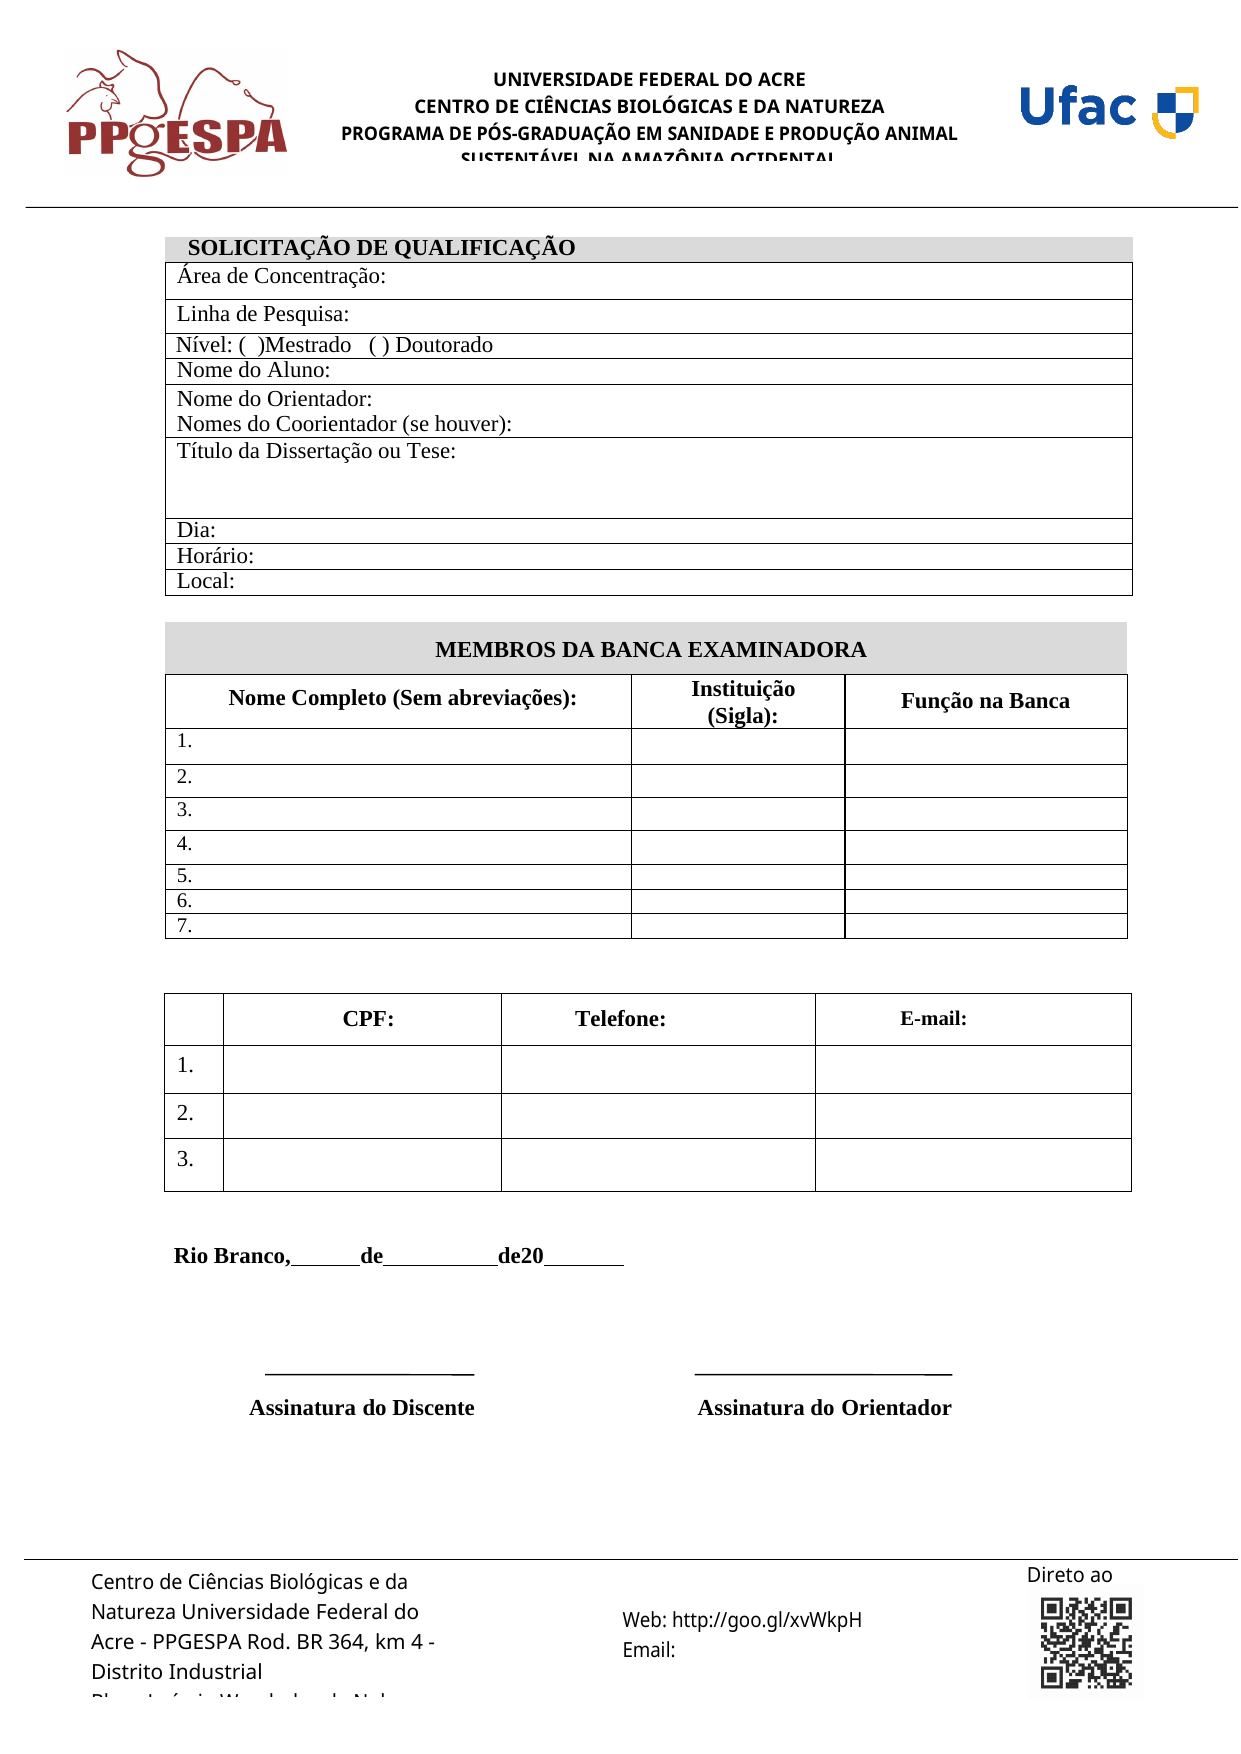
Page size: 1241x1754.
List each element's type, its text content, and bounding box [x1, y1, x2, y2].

table_cell 4. [166, 831, 631, 863]
table_cell Local: [166, 570, 1132, 595]
table_cell [502, 1094, 815, 1138]
table_header [165, 994, 223, 1045]
picture [64, 48, 288, 179]
table_cell [224, 1094, 501, 1138]
table_header CPF: [224, 994, 501, 1045]
picture [1021, 85, 1199, 139]
table_cell [632, 831, 844, 863]
table_cell Título da Dissertação ou Tese: [166, 438, 1132, 518]
table_cell [816, 1094, 1131, 1138]
table_cell 3. [165, 1139, 223, 1191]
table_cell Nome do Aluno: [166, 359, 1132, 383]
table_cell 2. [165, 1094, 223, 1138]
table_cell [846, 865, 1127, 888]
table_cell Linha de Pesquisa: [166, 300, 1132, 333]
table_cell 1. [166, 729, 631, 764]
table_cell 2. [166, 765, 631, 797]
table_cell [846, 914, 1127, 938]
table_cell [846, 798, 1127, 830]
table_cell Horário: [166, 544, 1132, 569]
table_cell [846, 831, 1127, 863]
table_cell Nome Completo (Sem abreviações): [166, 675, 631, 728]
table_header SOLICITAÇÃO DE QUALIFICAÇÃO [165, 237, 1133, 262]
table_cell Função na Banca [846, 675, 1127, 728]
table_cell Nível: ( )Mestrado ( ) Doutorado [166, 334, 1132, 358]
table_header E-mail: [816, 994, 1131, 1045]
table_cell Instituição (Sigla): [632, 675, 844, 728]
table_cell [502, 1139, 815, 1191]
table_cell 7. [166, 914, 631, 938]
table_cell [846, 890, 1127, 913]
table_cell [502, 1046, 815, 1093]
table_header Telefone: [502, 994, 815, 1045]
table_cell [632, 914, 844, 938]
table_cell Dia: [166, 519, 1132, 543]
table_cell 6. [166, 890, 631, 913]
table_cell [632, 765, 844, 797]
table_cell Área de Concentração: [166, 263, 1132, 299]
table_cell [846, 729, 1127, 764]
table_header MEMBROS DA BANCA EXAMINADORA [165, 622, 1127, 674]
table_cell [816, 1139, 1131, 1191]
table_cell [846, 765, 1127, 797]
picture [1028, 1585, 1144, 1701]
table_cell 5. [166, 865, 631, 888]
table_cell 3. [166, 798, 631, 830]
table_cell [816, 1046, 1131, 1093]
table_cell [224, 1139, 501, 1191]
table_cell [632, 729, 844, 764]
text Rio Branco, de de20 [174, 1242, 1240, 1268]
table_cell [224, 1046, 501, 1093]
table_cell [632, 798, 844, 830]
text Assinatura do Discente Assinatura do Orientador [14, 1398, 1240, 1420]
table_cell [632, 890, 844, 913]
table_cell Nome do Orientador: Nomes do Coorientador (se houver): [166, 385, 1132, 437]
table_cell 1. [165, 1046, 223, 1093]
table_cell [632, 865, 844, 888]
